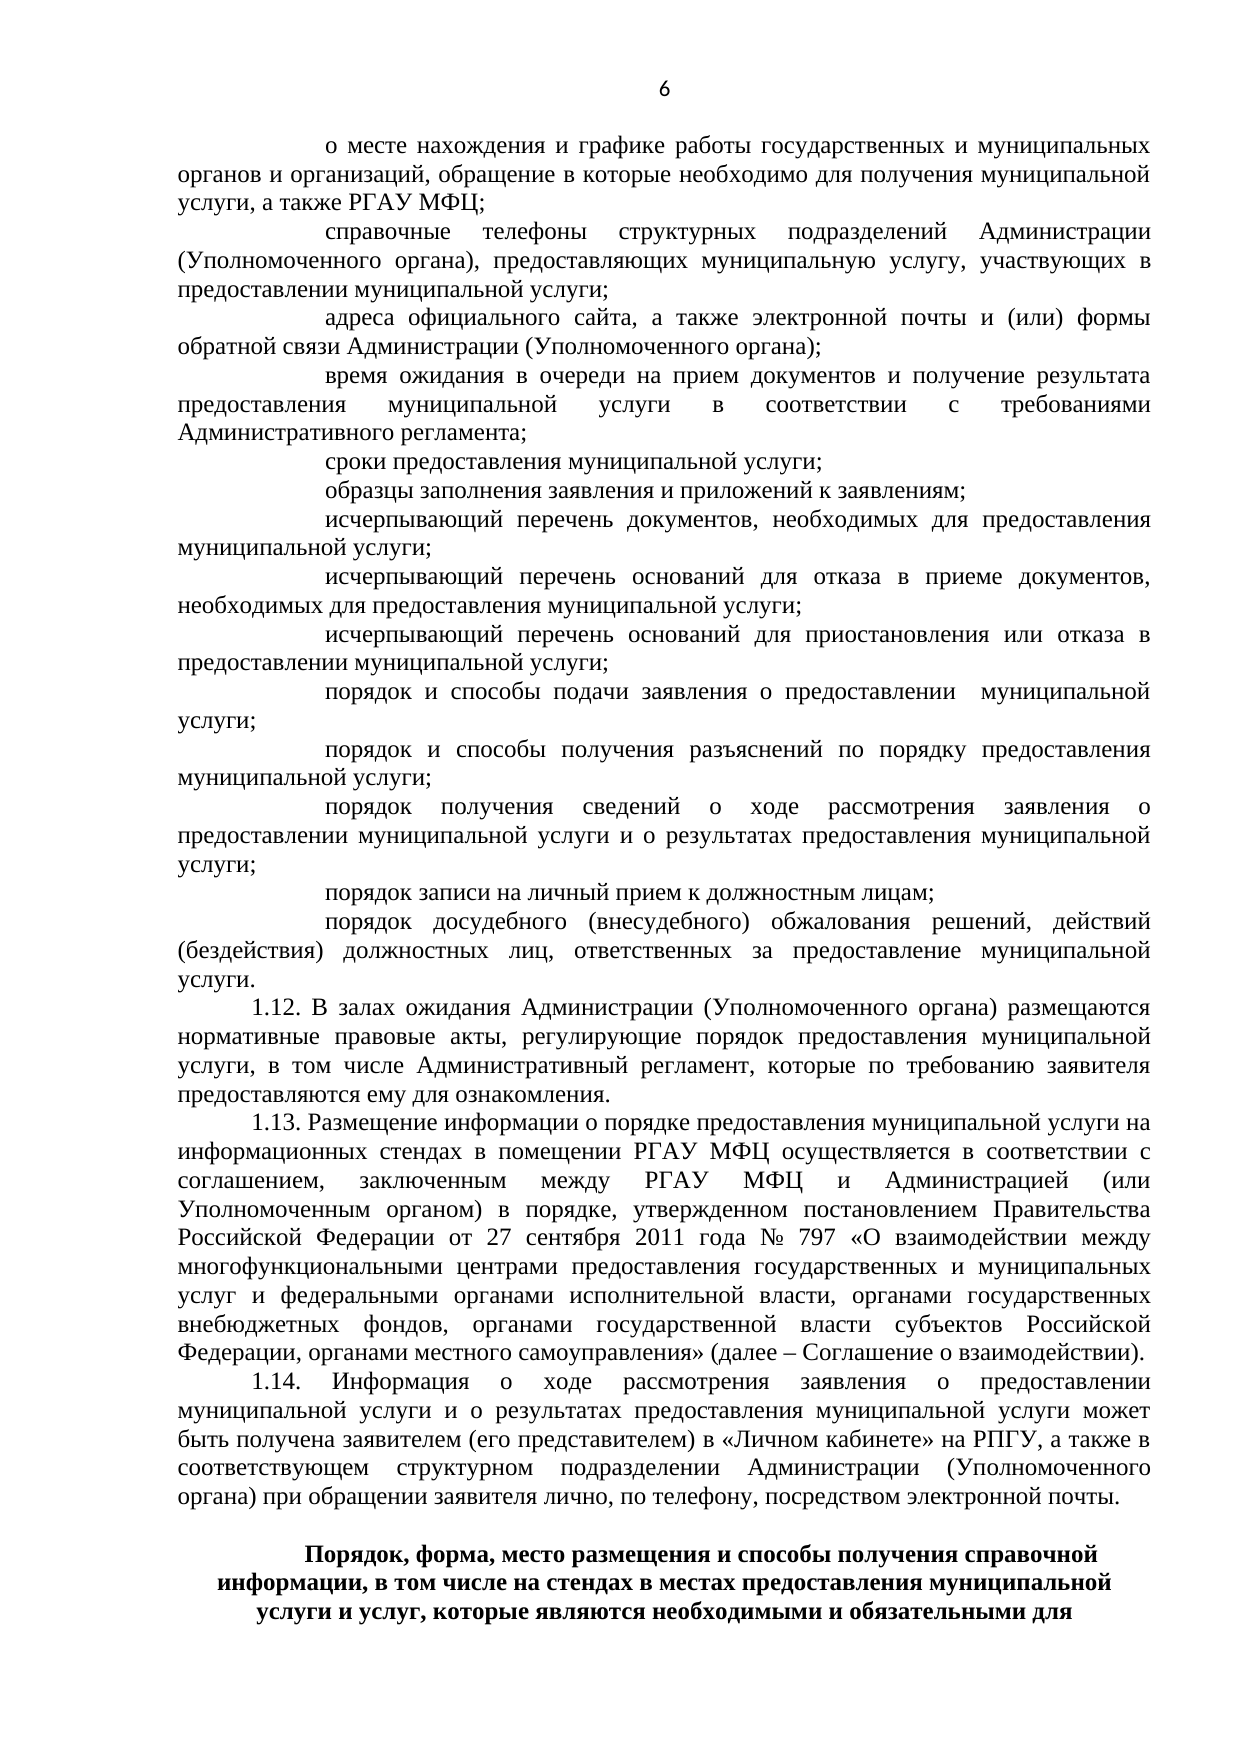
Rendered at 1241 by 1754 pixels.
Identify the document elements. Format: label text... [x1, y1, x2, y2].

text 1.14. Информация о ходе рассмотрения заявления о предоставлении муниципальной услуги и о результатах предоставления муниципальной услуги может быть получена заявителем (его представителем) в «Личном кабинете» на РПГУ, а также в соответствующем структурном подразделении Администрации (Уполномоченного органа) при обращении заявителя лично, по телефону, посредством электронной почты. [177, 1366, 1152, 1510]
text порядок и способы подачи заявления о предоставлении муниципальной услуги; [177, 676, 1152, 734]
text образцы заполнения заявления и приложений к заявлениям; [177, 475, 1152, 504]
text время ожидания в очереди на прием документов и получение результата предоставления муниципальной услуги в соответствии с требованиями Административного регламента; [177, 360, 1152, 446]
text порядок записи на личный прием к должностным лицам; [177, 877, 1152, 906]
text порядок получения сведений о ходе рассмотрения заявления о предоставлении муниципальной услуги и о результатах предоставления муниципальной услуги; [177, 791, 1152, 877]
text исчерпывающий перечень оснований для отказа в приеме документов, необходимых для предоставления муниципальной услуги; [177, 561, 1152, 619]
text справочные телефоны структурных подразделений Администрации (Уполномоченного органа), предоставляющих муниципальную услугу, участвующих в предоставлении муниципальной услуги; [177, 216, 1152, 302]
text порядок и способы получения разъяснений по порядку предоставления муниципальной услуги; [177, 734, 1152, 791]
text исчерпывающий перечень документов, необходимых для предоставления муниципальной услуги; [177, 504, 1152, 561]
text исчерпывающий перечень оснований для приостановления или отказа в предоставлении муниципальной услуги; [177, 619, 1152, 676]
text сроки предоставления муниципальной услуги; [177, 446, 1152, 475]
text о месте нахождения и графике работы государственных и муниципальных органов и организаций, обращение в которые необходимо для получения муниципальной услуги, а также РГАУ МФЦ; [177, 130, 1152, 216]
text порядок досудебного (внесудебного) обжалования решений, действий (бездействия) должностных лиц, ответственных за предоставление муниципальной услуги. [177, 906, 1152, 992]
text 1.12. В залах ожидания Администрации (Уполномоченного органа) размещаются нормативные правовые акты, регулирующие порядок предоставления муниципальной услуги, в том числе Административный регламент, которые по требованию заявителя предоставляются ему для ознакомления. [177, 992, 1152, 1107]
text адреса официального сайта, а также электронной почты и (или) формы обратной связи Администрации (Уполномоченного органа); [177, 302, 1152, 360]
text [177, 1539, 1152, 1625]
text 1.13. Размещение информации о порядке предоставления муниципальной услуги на информационных стендах в помещении РГАУ МФЦ осуществляется в соответствии с соглашением, заключенным между РГАУ МФЦ и Администрацией (или Уполномоченным органом) в порядке, утвержденном постановлением Правительства Российской Федерации от 27 сентября 2011 года № 797 «О взаимодействии между многофункциональными центрами предоставления государственных и муниципальных услуг и федеральными органами исполнительной власти, органами государственных внебюджетных фондов, органами государственной власти субъектов Российской Федерации, органами местного самоуправления» (далее – Соглашение о взаимодействии). [177, 1107, 1152, 1366]
